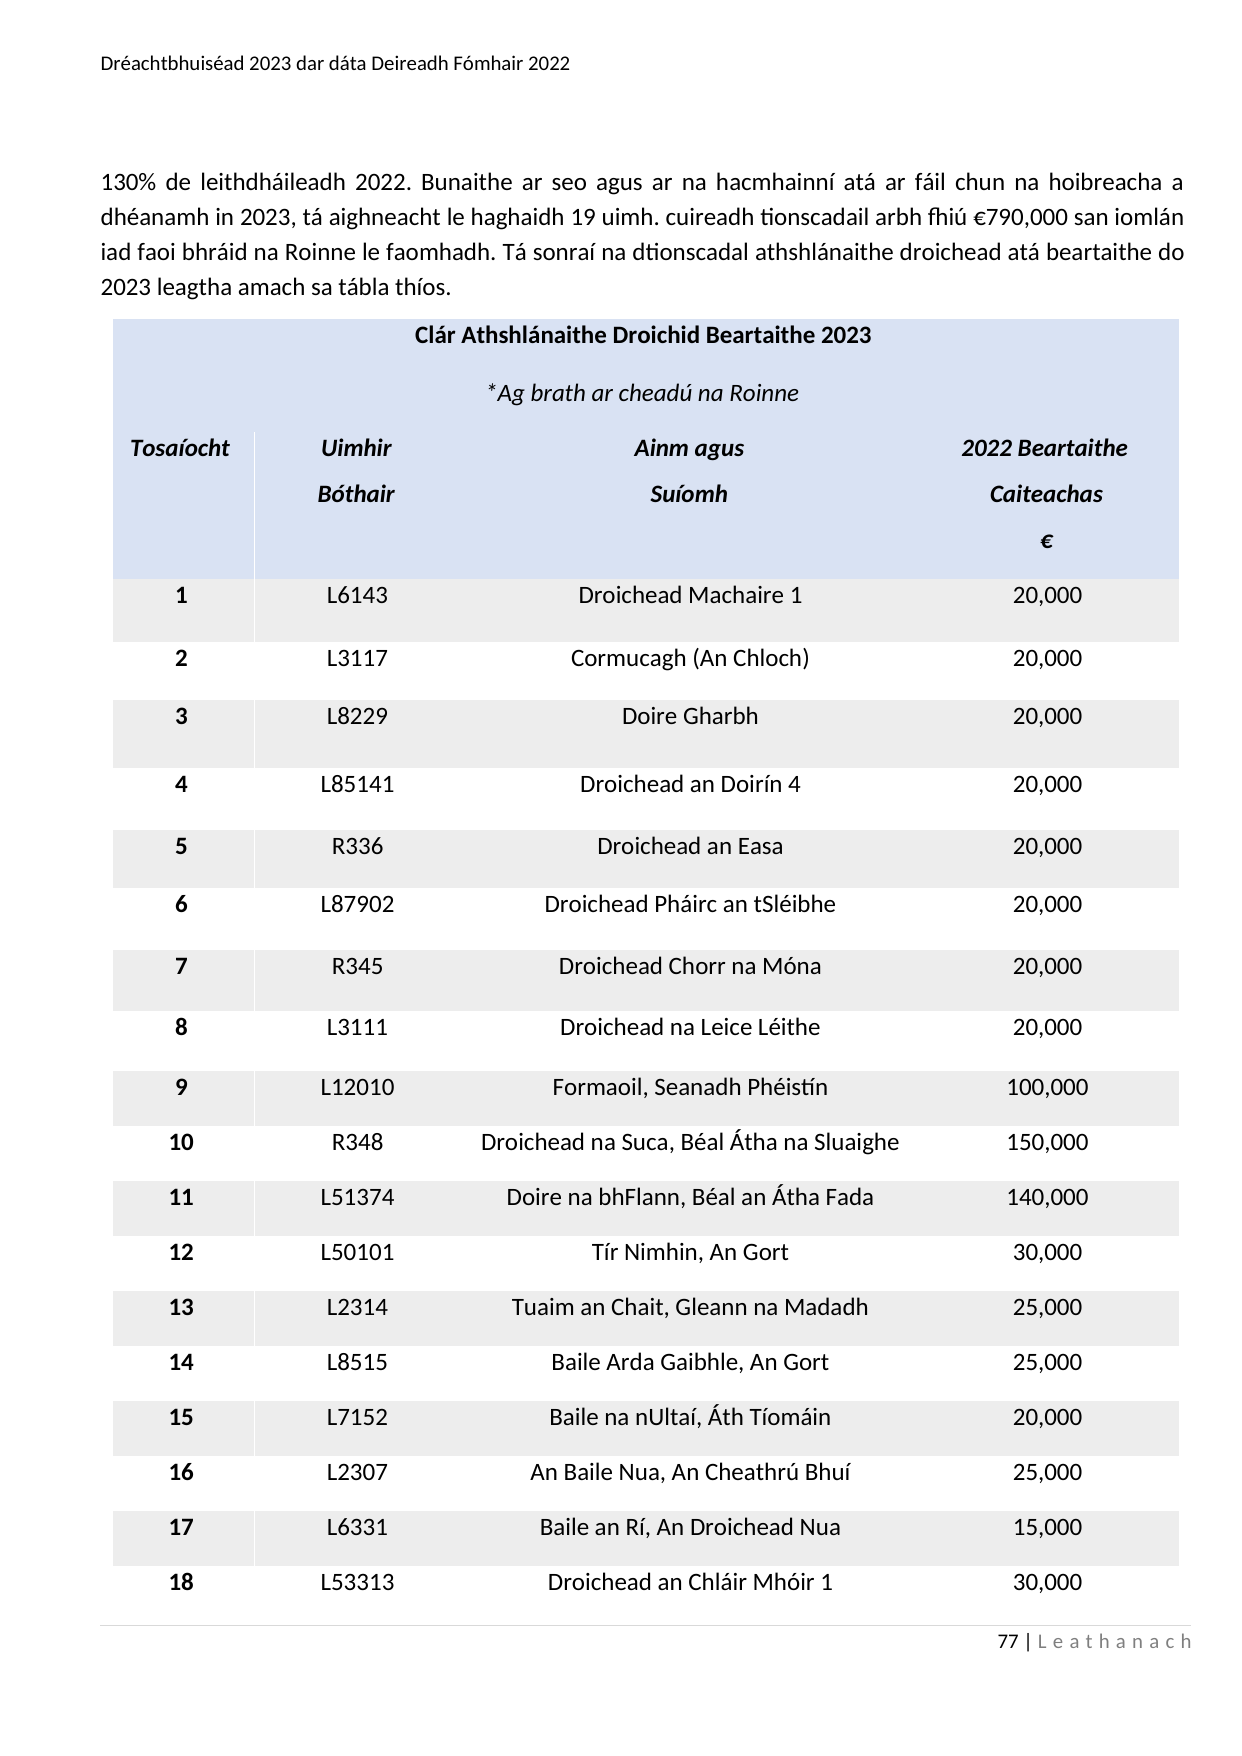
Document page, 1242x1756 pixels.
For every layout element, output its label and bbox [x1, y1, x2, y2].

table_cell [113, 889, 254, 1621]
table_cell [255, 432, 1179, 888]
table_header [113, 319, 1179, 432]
text [100, 167, 1186, 302]
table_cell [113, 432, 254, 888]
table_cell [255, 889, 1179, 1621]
